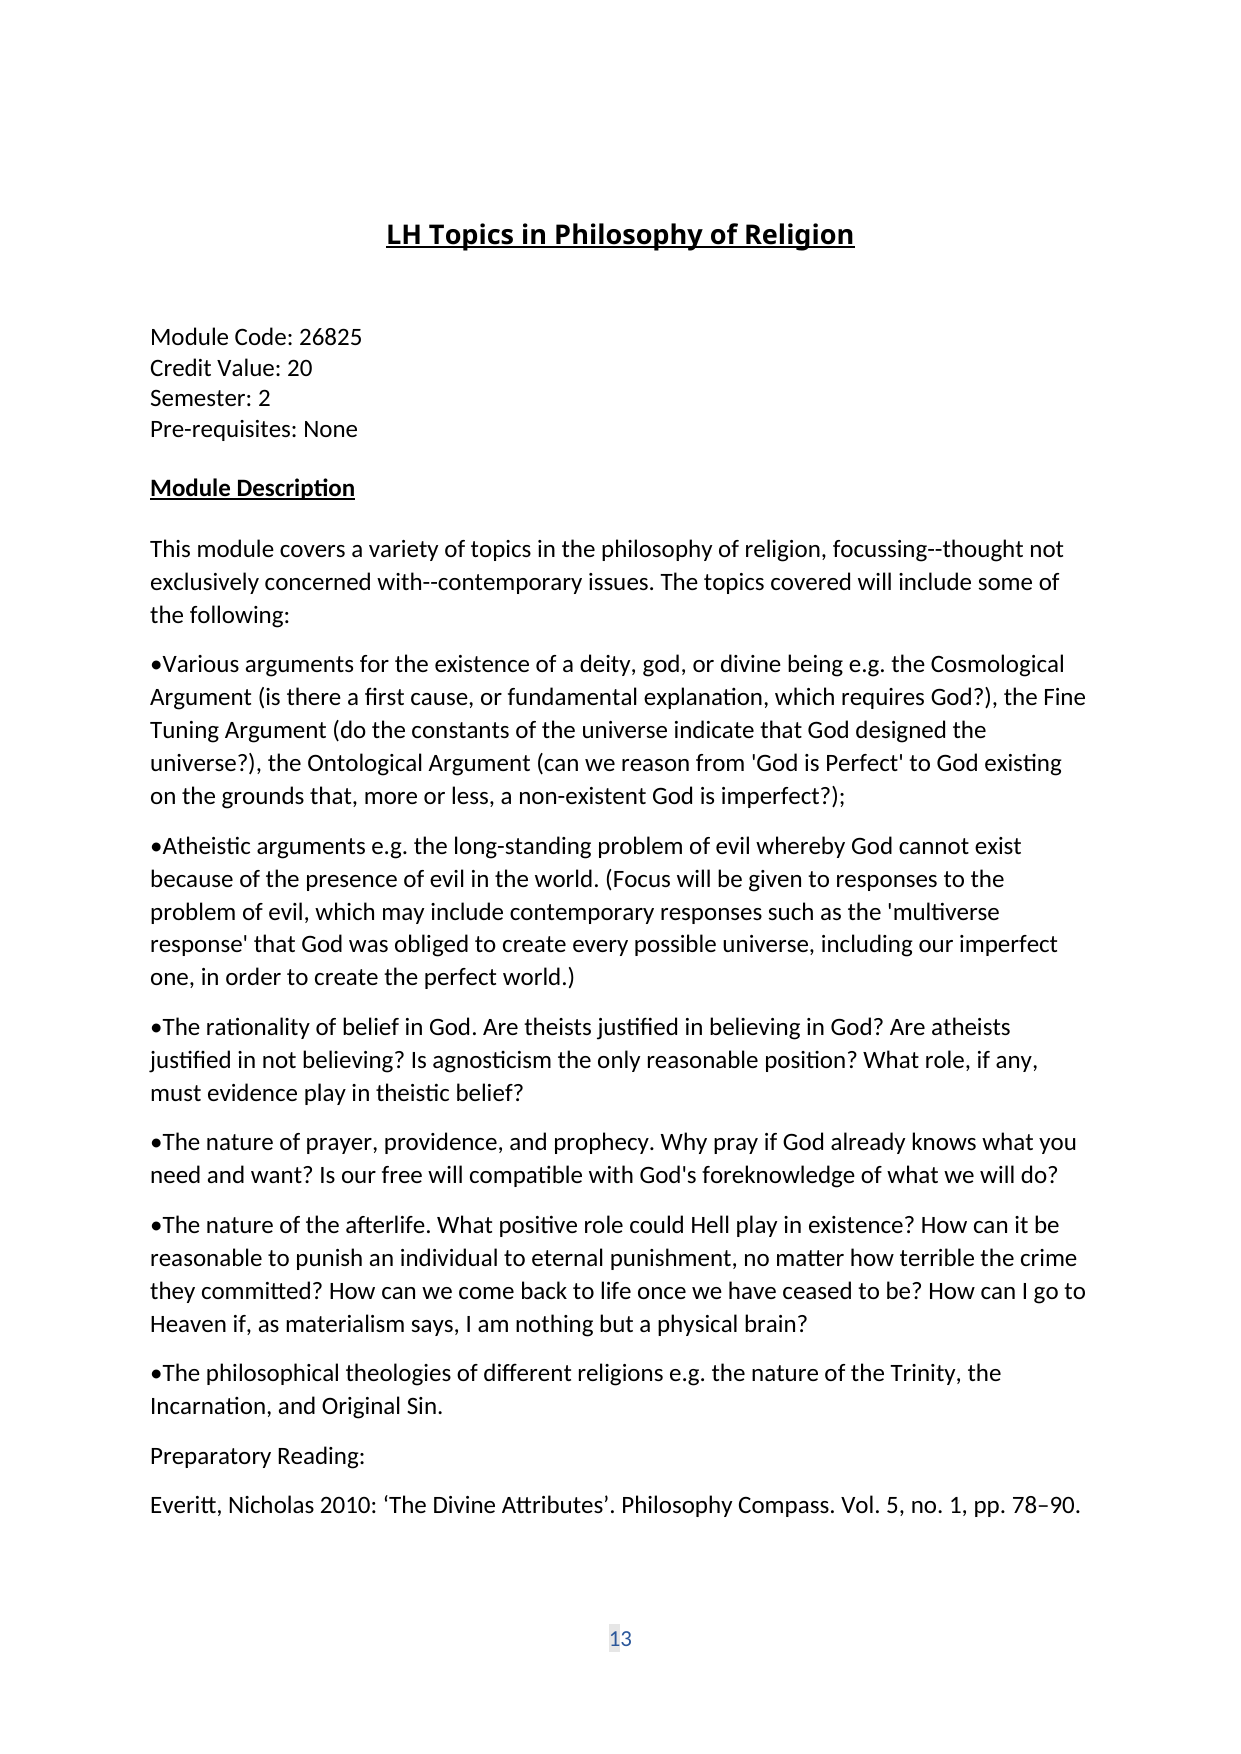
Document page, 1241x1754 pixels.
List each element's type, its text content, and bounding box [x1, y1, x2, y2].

subtitle LH Topics in Philosophy of Religion [150, 215, 1090, 252]
text •The philosophical theologies of different religions e.g. the nature of the Trinity, the Incarnation, and Original Sin. [150, 1357, 1090, 1421]
text •Atheistic arguments e.g. the long-standing problem of evil whereby God cannot exist because of the presence of evil in the world. (Focus will be given to responses to the problem of evil, which may include contemporary responses such as the 'multiverse response' that God was obliged to create every possible universe, including our imperfect one, in order to create the perfect world.) [150, 830, 1090, 992]
text This module covers a variety of topics in the philosophy of religion, focussing--thought not exclusively concerned with--contemporary issues. The topics covered will include some of the following: [150, 533, 1090, 629]
text Credit Value: 20 [150, 352, 1090, 382]
text •The nature of prayer, providence, and prophecy. Why pray if God already knows what you need and want? Is our free will compatible with God's foreknowledge of what we will do? [150, 1126, 1090, 1190]
text Module Code: 26825 [150, 321, 1090, 352]
text Preparatory Reading: [150, 1440, 1090, 1470]
text Everitt, Nicholas 2010: ‘The Divine Attributes’. Philosophy Compass. Vol. 5, no. 1, pp. 78–90. [150, 1489, 1090, 1520]
text Pre-requisites: None [150, 413, 1090, 443]
text Module Description [150, 472, 1090, 503]
text •The nature of the afterlife. What positive role could Hell play in existence? How can it be reasonable to punish an individual to eternal punishment, no matter how terrible the crime they committed? How can we come back to life once we have ceased to be? How can I go to Heaven if, as materialism says, I am nothing but a physical brain? [150, 1209, 1090, 1338]
text •The rationality of belief in God. Are theists justified in believing in God? Are atheists justified in not believing? Is agnosticism the only reasonable position? What role, if any, must evidence play in theistic belief? [150, 1011, 1090, 1107]
text •Various arguments for the existence of a deity, god, or divine being e.g. the Cosmological Argument (is there a first cause, or fundamental explanation, which requires God?), the Fine Tuning Argument (do the constants of the universe indicate that God designed the universe?), the Ontological Argument (can we reason from 'God is Perfect' to God existing on the grounds that, more or less, a non-existent God is imperfect?); [150, 648, 1090, 811]
text Semester: 2 [150, 382, 1090, 413]
